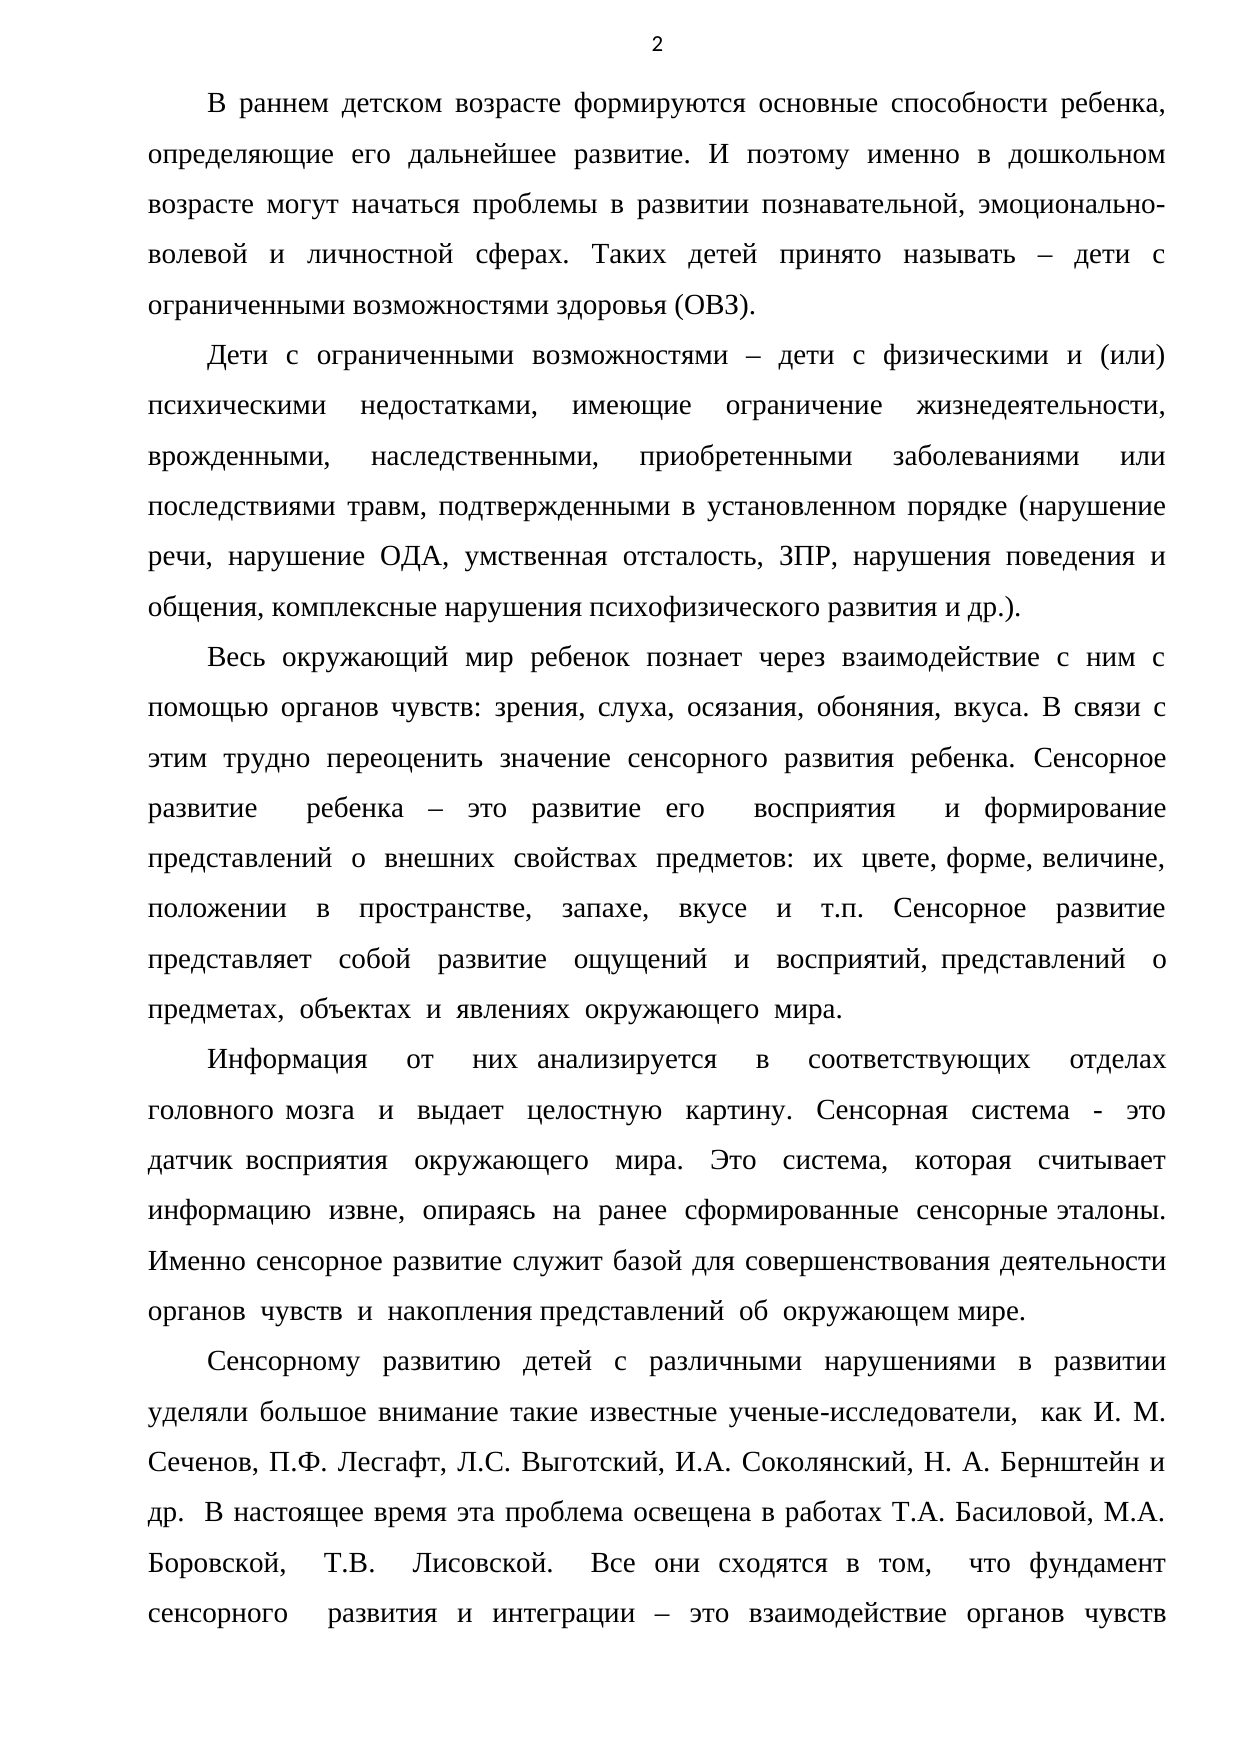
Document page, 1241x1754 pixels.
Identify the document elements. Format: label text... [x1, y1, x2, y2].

text В раннем детском возрасте формируются основные способности ребенка, определяющие его дальнейшее развитие. И поэтому именно в дошкольном возрасте могут начаться проблемы в развитии познавательной, эмоционально-волевой и личностной сферах. Таких детей принято называть – дети с ограниченными возможностями здоровья (ОВЗ). [148, 86, 1167, 320]
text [148, 1343, 1167, 1628]
text Весь окружающий мир ребенок познает через взаимодействие с ним с помощью органов чувств: зрения, слуха, осязания, обоняния, вкуса. В связи с этим трудно переоценить значение сенсорного развития ребенка. Сенсорное развитие ребенка – это развитие его восприятия и формирование представлений о внешних свойствах предметов: их цвете, форме, величине, положении в пространстве, запахе, вкусе и т.п. Сенсорное развитие представляет собой развитие ощущений и восприятий, представлений о предметах, объектах и явлениях окружающего мира. [148, 639, 1167, 1025]
text Дети с ограниченными возможностями – дети с физическими и (или) психическими недостатками, имеющие ограничение жизнедеятельности, врожденными, наследственными, приобретенными заболеваниями или последствиями травм, подтвержденными в установленном порядке (нарушение речи, нарушение ОДА, умственная отсталость, ЗПР, нарушения поведения и общения, комплексные нарушения психофизического развития и др.). [148, 337, 1167, 622]
text Информация от них анализируется в соответствующих отделах головного мозга и выдает целостную картину. Сенсорная система - это датчик восприятия окружающего мира. Это система, которая считывает информацию извне, опираясь на ранее сформированные сенсорные эталоны. Именно сенсорное развитие служит базой для совершенствования деятельности органов чувств и накопления представлений об окружающем мире. [148, 1042, 1167, 1327]
